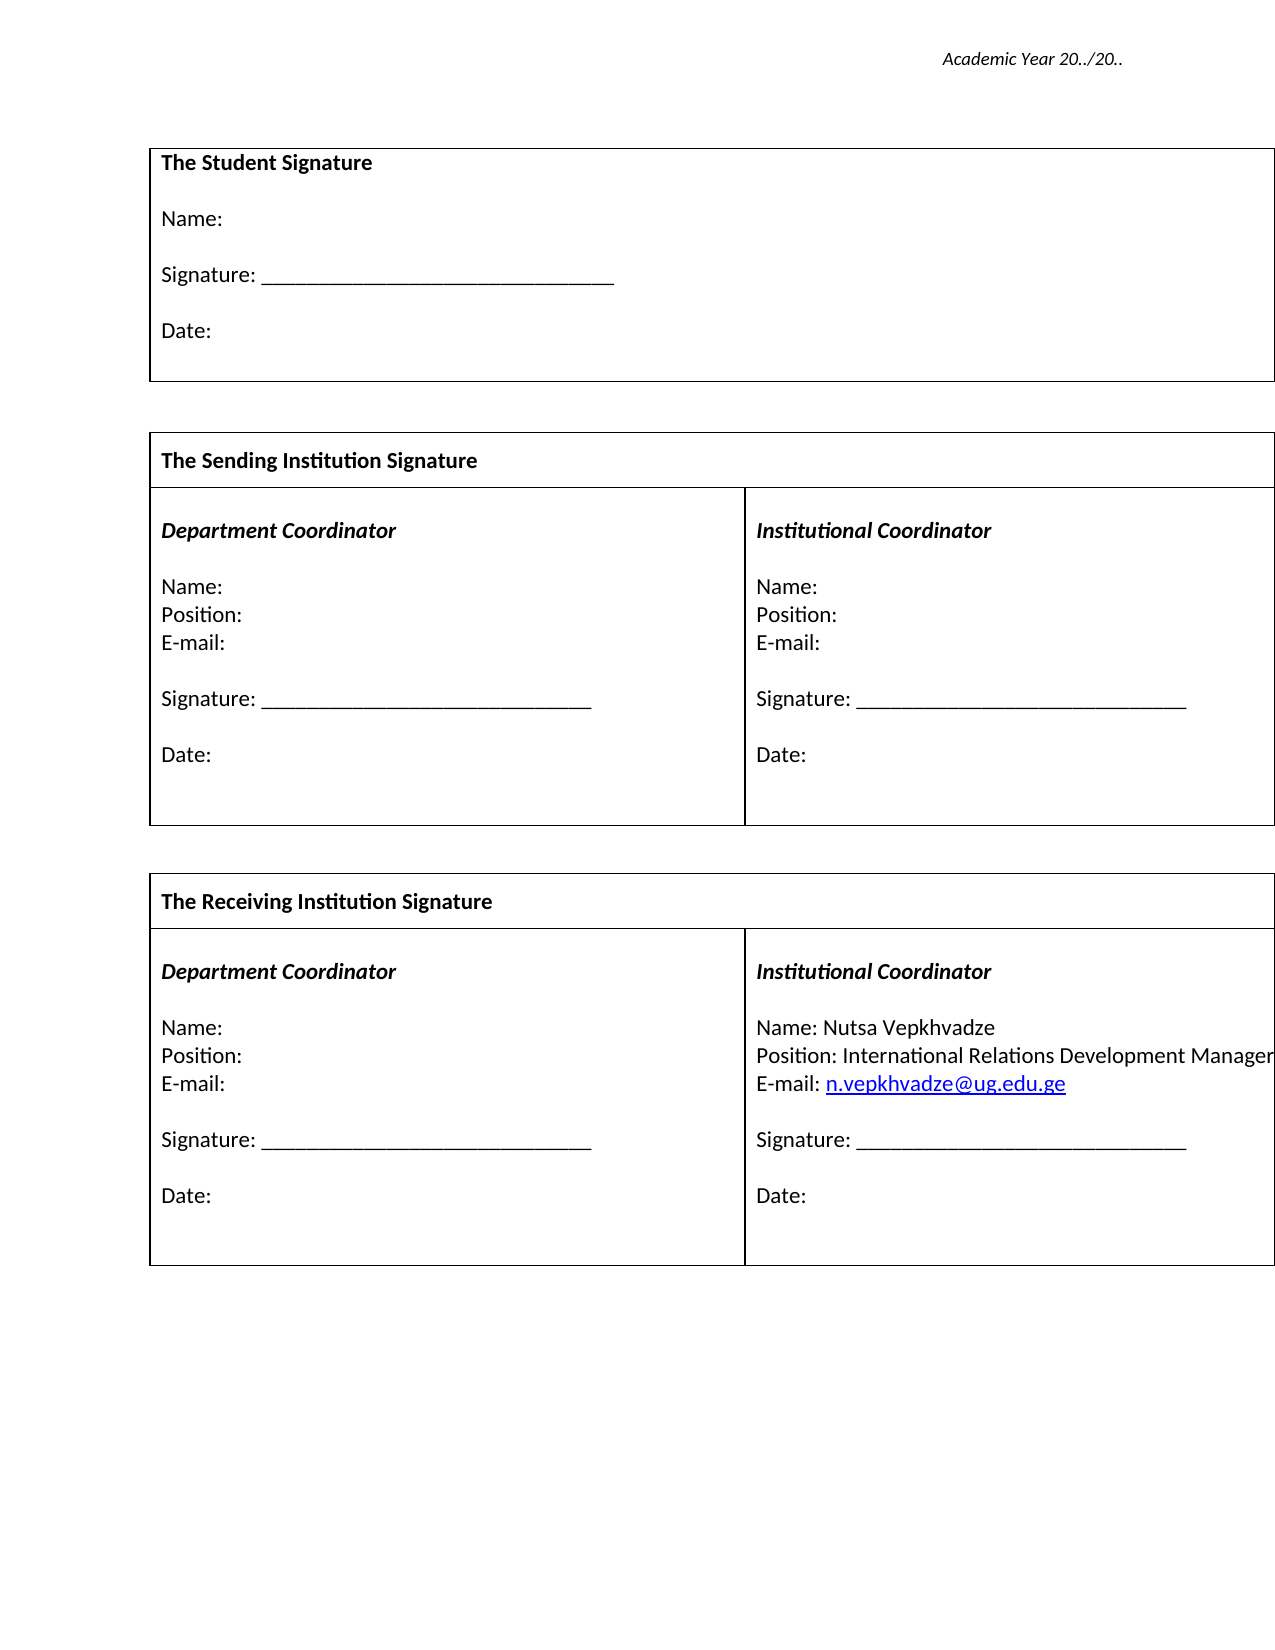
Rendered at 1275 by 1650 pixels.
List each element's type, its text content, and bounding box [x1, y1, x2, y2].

table_cell Department Coordinator Name: Position: E-mail: Signature: _____________________________ Date: [151, 488, 744, 824]
table_header The Receiving Institution Signature [151, 874, 1274, 928]
table_cell Department Coordinator Name: Position: E-mail: Signature: _____________________________ Date: [151, 929, 744, 1265]
table_header The Student Signature Name: Signature: _______________________________ Date: [151, 149, 1274, 381]
table_cell Institutional Coordinator Name: Nutsa Vepkhvadze Position: International Relations Development Manager E-mail: n.vepkhvadze@ug.edu.ge Signature: _____________________________ Date: [746, 929, 1274, 1265]
table_header The Sending Institution Signature [151, 433, 1274, 487]
table_cell Institutional Coordinator Name: Position: E-mail: Signature: _____________________________ Date: [746, 488, 1274, 824]
